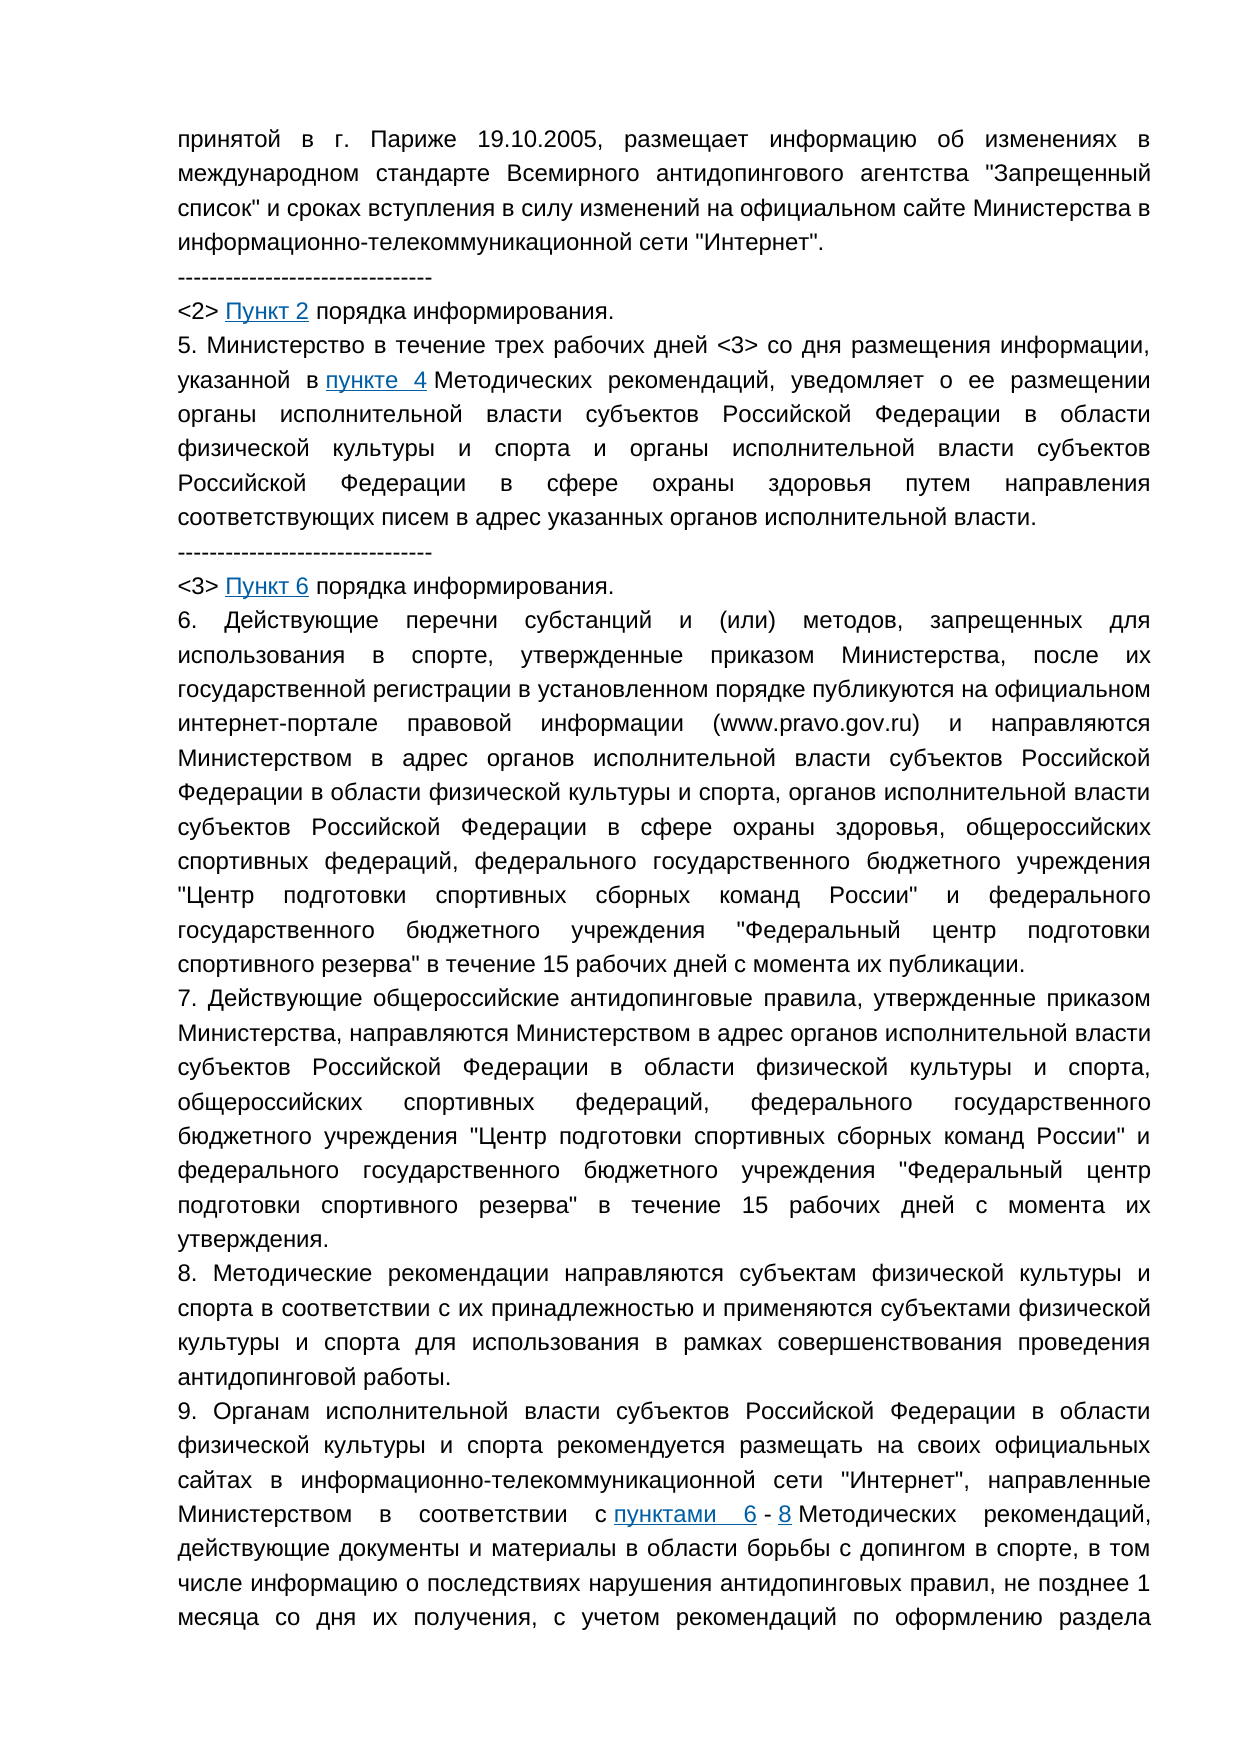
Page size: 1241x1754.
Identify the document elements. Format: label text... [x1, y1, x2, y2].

text -------------------------------- [177, 256, 1152, 290]
text 5. Министерство в течение трех рабочих дней <3> со дня размещения информации, указанной в пункте 4 Методических рекомендаций, уведомляет о ее размещении органы исполнительной власти субъектов Российской Федерации в области физической культуры и спорта и органы исполнительной власти субъектов Российской Федерации в сфере охраны здоровья путем направления соответствующих писем в адрес указанных органов исполнительной власти. [177, 324, 1152, 531]
text 7. Действующие общероссийские антидопинговые правила, утвержденные приказом Министерства, направляются Министерством в адрес органов исполнительной власти субъектов Российской Федерации в области физической культуры и спорта, общероссийских спортивных федераций, федерального государственного бюджетного учреждения "Центр подготовки спортивных сборных команд России" и федерального государственного бюджетного учреждения "Федеральный центр подготовки спортивного резерва" в течение 15 рабочих дней с момента их утверждения. [177, 977, 1152, 1252]
text <2> Пункт 2 порядка информирования. [177, 290, 1152, 324]
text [177, 118, 1152, 256]
text <3> Пункт 6 порядка информирования. [177, 565, 1152, 599]
text -------------------------------- [177, 531, 1152, 565]
text 6. Действующие перечни субстанций и (или) методов, запрещенных для использования в спорте, утвержденные приказом Министерства, после их государственной регистрации в установленном порядке публикуются на официальном интернет-портале правовой информации (www.pravo.gov.ru) и направляются Министерством в адрес органов исполнительной власти субъектов Российской Федерации в области физической культуры и спорта, органов исполнительной власти субъектов Российской Федерации в сфере охраны здоровья, общероссийских спортивных федераций, федерального государственного бюджетного учреждения "Центр подготовки спортивных сборных команд России" и федерального государственного бюджетного учреждения "Федеральный центр подготовки спортивного резерва" в течение 15 рабочих дней с момента их публикации. [177, 599, 1152, 977]
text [177, 1390, 1152, 1631]
text 8. Методические рекомендации направляются субъектам физической культуры и спорта в соответствии с их принадлежностью и применяются субъектами физической культуры и спорта для использования в рамках совершенствования проведения антидопинговой работы. [177, 1252, 1152, 1390]
